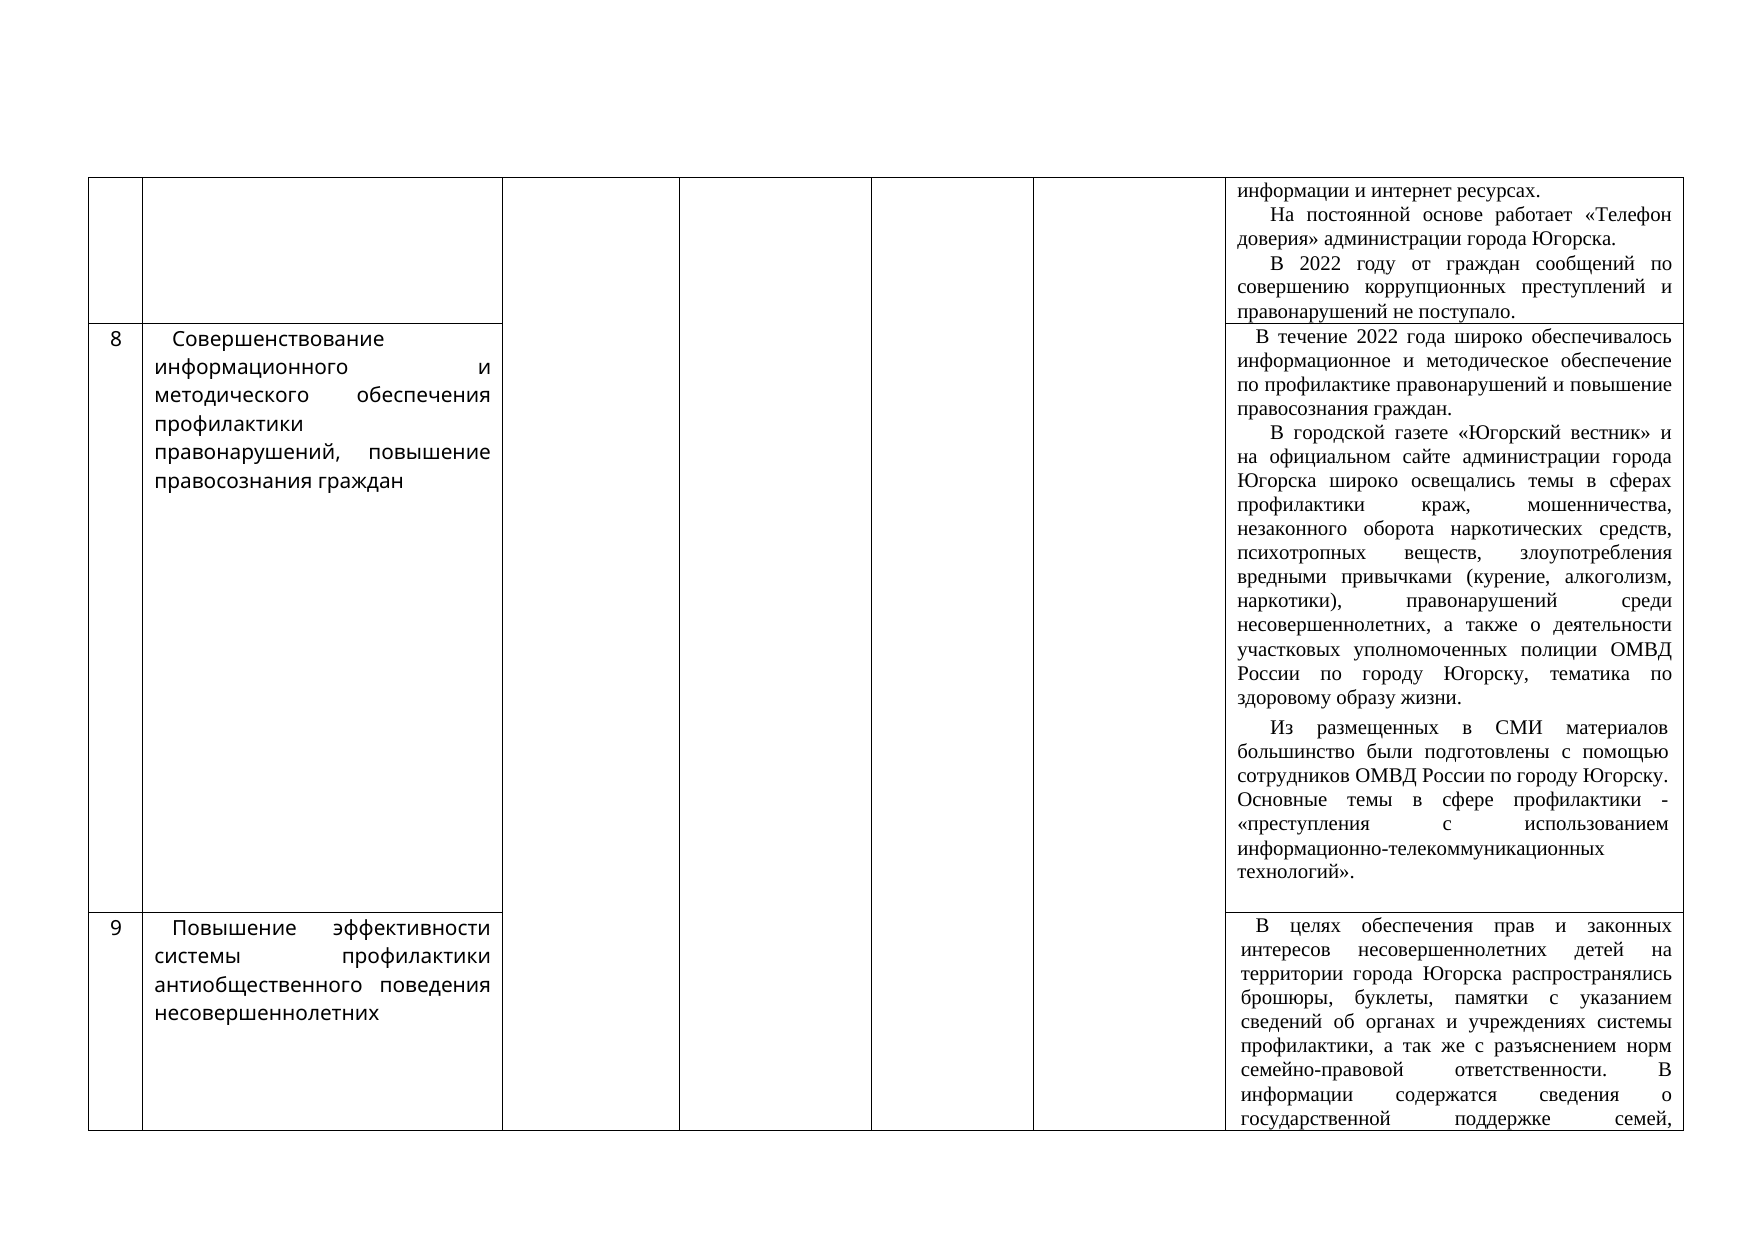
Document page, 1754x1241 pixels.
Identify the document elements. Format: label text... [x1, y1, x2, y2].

table_cell В течение 2022 года широко обеспечивалось информационное и методическое обеспечение по профилактике правонарушений и повышение правосознания граждан. В городской газете «Югорский вестник» и на официальном сайте администрации города Югорска широко освещались темы в сферах профилактики краж, мошенничества, незаконного оборота наркотических средств, психотропных веществ, злоупотребления вредными привычками (курение, алкоголизм, наркотики), правонарушений среди несовершеннолетних, а также о деятельности участковых уполномоченных полиции ОМВД России по городу Югорску, тематика по здоровому образу жизни. Из размещенных в СМИ материалов большинство были подготовлены с помощью сотрудников ОМВД России по городу Югорску. Основные темы в сфере профилактики - «преступления с использованием информационно-телекоммуникационных технологий». [1226, 324, 1683, 912]
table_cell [143, 913, 502, 1129]
table_cell 8 [89, 324, 142, 912]
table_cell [1226, 178, 1683, 323]
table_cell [143, 178, 502, 323]
table_cell 7 [89, 178, 142, 323]
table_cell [1226, 913, 1683, 1129]
table_cell Совершенствование информационного и методического обеспечения профилактики правонарушений, повышение правосознания граждан [143, 324, 502, 912]
table_cell 9 [89, 913, 142, 1129]
